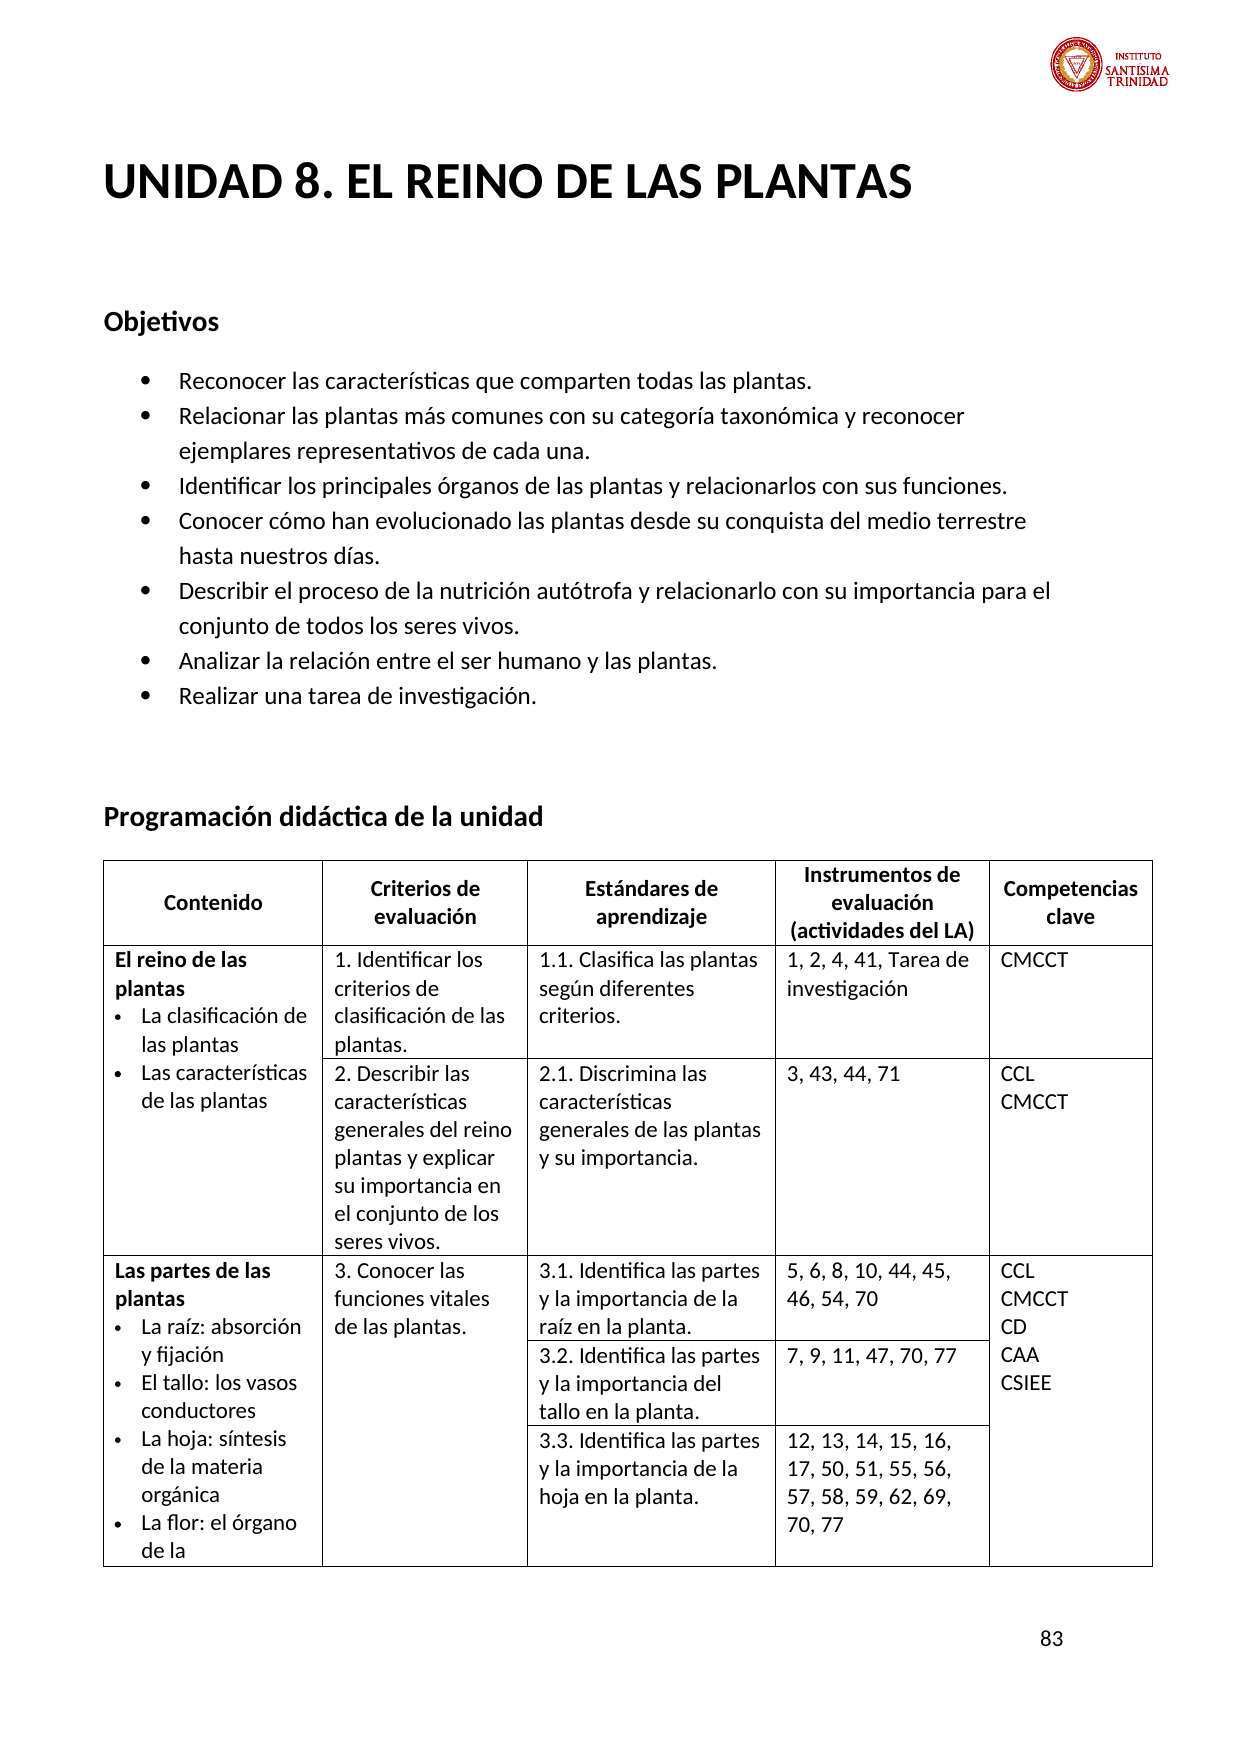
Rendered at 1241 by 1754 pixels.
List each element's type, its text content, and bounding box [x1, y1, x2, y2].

table_cell 2. Describir las características generales del reino plantas y explicar su importancia en el conjunto de los seres vivos. [323, 1059, 527, 1255]
table_header Competencias clave [990, 861, 1152, 944]
picture [1034, 28, 1185, 107]
table_cell 3. Conocer las funciones vitales de las plantas. [323, 1256, 527, 1566]
text Objetivos [103, 303, 1063, 339]
table_header Instrumentos de evaluación (actividades del LA) [776, 861, 989, 944]
table_cell 1.1. Clasifica las plantas según diferentes criterios. [528, 946, 775, 1058]
list Relacionar las plantas más comunes con su categoría taxonómica y reconocer ejemplares representativos de cada una. [141, 400, 1063, 466]
table_header Criterios de evaluación [323, 861, 527, 944]
table_cell El reino de las plantas La clasificación de las plantas Las características de las plantas [104, 946, 322, 1255]
list Describir el proceso de la nutrición autótrofa y relacionarlo con su importancia para el conjunto de todos los seres vivos. [141, 575, 1063, 641]
table_cell 1, 2, 4, 41, Tarea de investigación [776, 946, 989, 1058]
list Realizar una tarea de investigación. [141, 680, 1063, 711]
table_cell 1. Identificar los criterios de clasificación de las plantas. [323, 946, 527, 1058]
table_cell CMCCT [990, 946, 1152, 1058]
table_header Contenido [104, 861, 322, 944]
table_cell 5, 6, 8, 10, 44, 45, 46, 54, 70 [776, 1256, 989, 1340]
list Reconocer las características que comparten todas las plantas. [141, 365, 1063, 396]
list Conocer cómo han evolucionado las plantas desde su conquista del medio terrestre hasta nuestros días. [141, 505, 1063, 571]
table_cell CCL CMCCT [990, 1059, 1152, 1255]
table_header Estándares de aprendizaje [528, 861, 775, 944]
table_cell 3, 43, 44, 71 [776, 1059, 989, 1255]
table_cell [528, 1426, 775, 1566]
list Analizar la relación entre el ser humano y las plantas. [141, 645, 1063, 676]
table_cell 2.1. Discrimina las características generales de las plantas y su importancia. [528, 1059, 775, 1255]
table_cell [776, 1426, 989, 1566]
table_cell 7, 9, 11, 47, 70, 77 [776, 1341, 989, 1425]
table_cell 3.2. Identifica las partes y la importancia del tallo en la planta. [528, 1341, 775, 1425]
table_cell CCL CMCCT CD CAA CSIEE [990, 1256, 1152, 1566]
text UNIDAD 8. EL REINO DE LAS PLANTAS [103, 148, 1063, 211]
text Programación didáctica de la unidad [103, 798, 1063, 833]
table_cell 3.1. Identifica las partes y la importancia de la raíz en la planta. [528, 1256, 775, 1340]
table_cell Las partes de las plantas La raíz: absorción y fijación El tallo: los vasos conductores La hoja: síntesis de la materia orgánica La flor: el órgano de la reproducción [104, 1256, 322, 1566]
list Identificar los principales órganos de las plantas y relacionarlos con sus funciones. [141, 470, 1063, 501]
